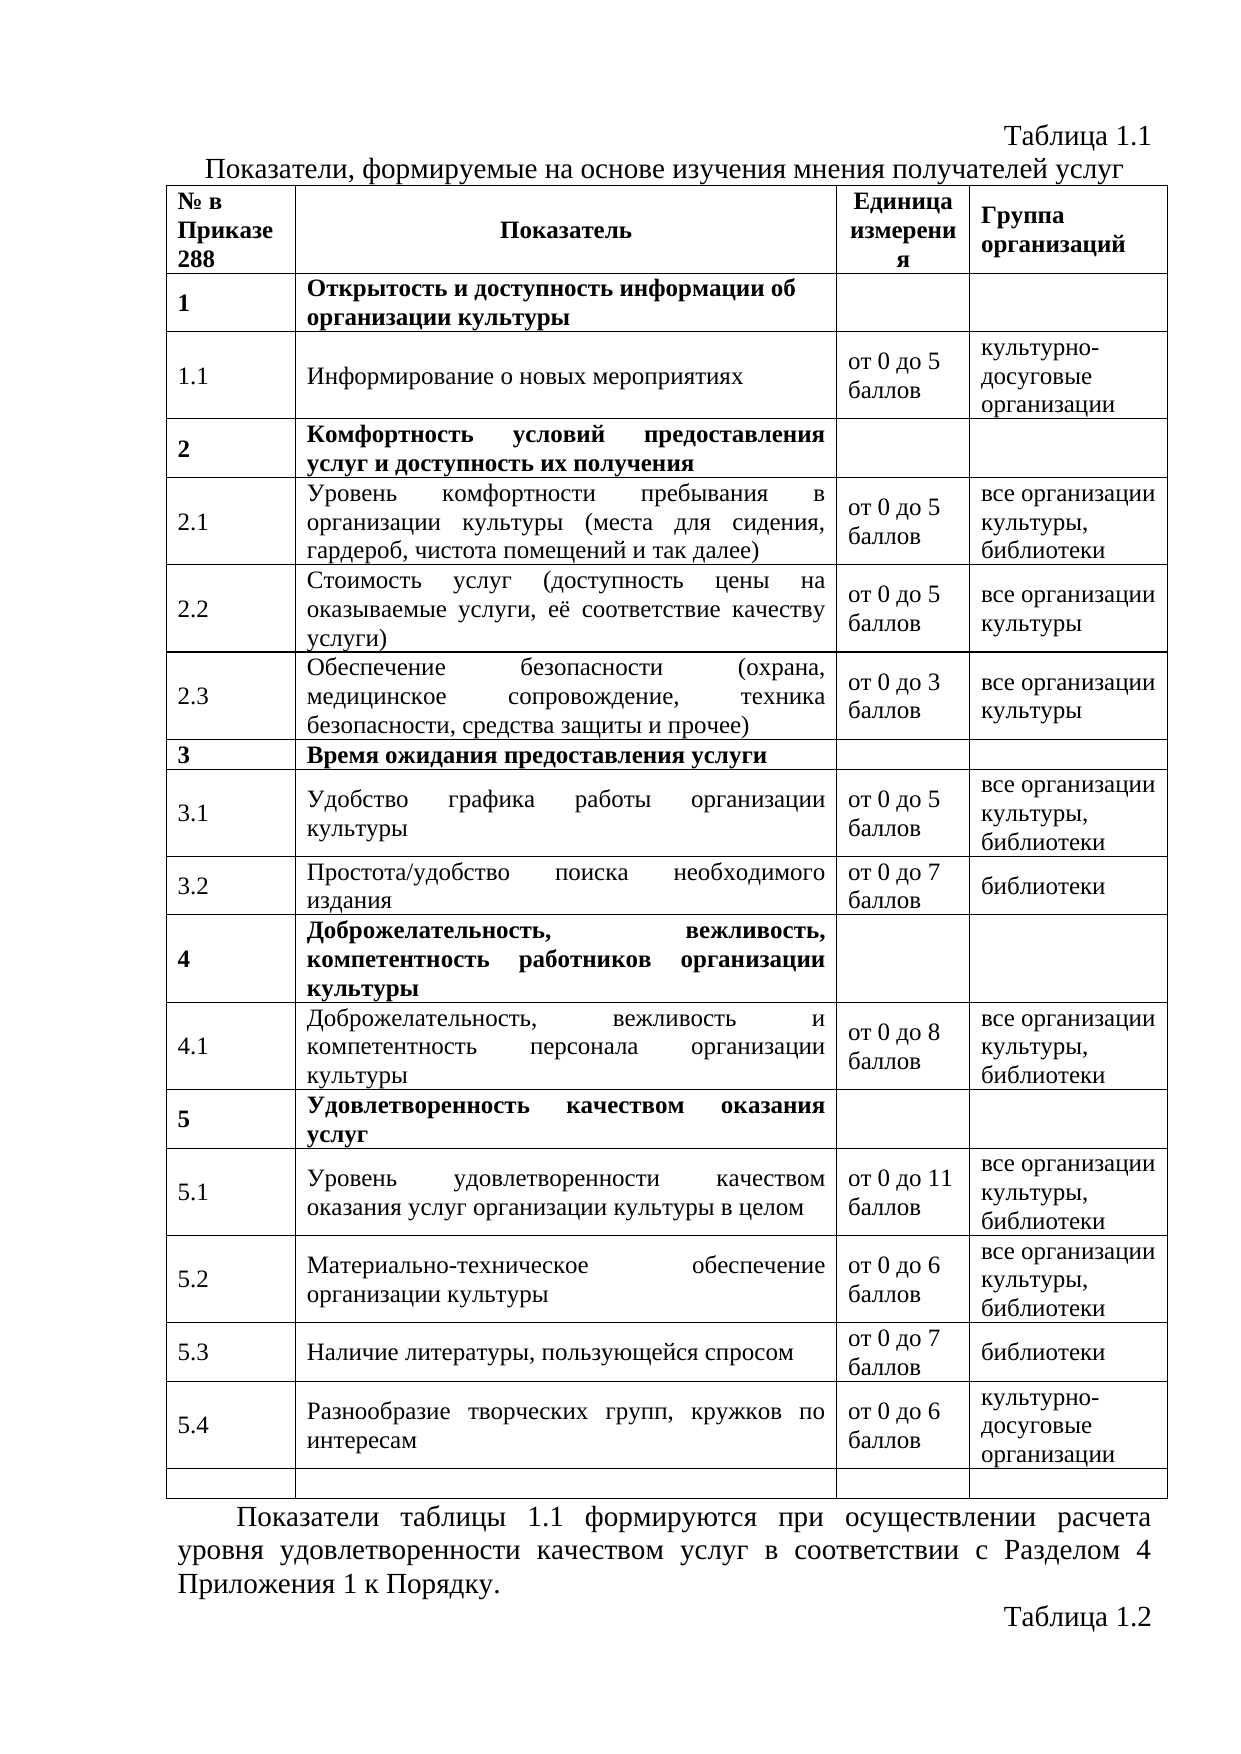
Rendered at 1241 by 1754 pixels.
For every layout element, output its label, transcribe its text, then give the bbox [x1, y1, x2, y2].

table_cell все организации культуры, библиотеки [970, 478, 1167, 564]
table_cell Информирование о новых мероприятиях [296, 332, 836, 418]
table_cell Наличие литературы, пользующейся спросом [296, 1323, 836, 1381]
table_cell от 0 до 3 баллов [837, 653, 969, 739]
table_cell Материально-техническое обеспечение организации культуры [296, 1236, 836, 1322]
table_cell [970, 1469, 1167, 1498]
table_cell 2 [167, 419, 295, 477]
table_cell 4.1 [167, 1003, 295, 1089]
table_cell 1.1 [167, 332, 295, 418]
table_cell [296, 1469, 836, 1498]
table_cell от 0 до 5 баллов [837, 332, 969, 418]
table_cell 1 [167, 274, 295, 331]
table_cell [837, 274, 969, 331]
table_cell Комфортность условий предоставления услуг и доступность их получения [296, 419, 836, 477]
table_cell 2.1 [167, 478, 295, 564]
table_cell [970, 740, 1167, 768]
table_cell [837, 915, 969, 1002]
table_cell библиотеки [970, 857, 1167, 914]
table_cell культурно-досуговые организации [970, 1382, 1167, 1468]
table_cell от 0 до 8 баллов [837, 1003, 969, 1089]
text Таблица 1.1 [177, 118, 1152, 152]
table_cell Удобство графика работы организации культуры [296, 770, 836, 856]
table_cell 3.1 [167, 770, 295, 856]
text Таблица 1.2 [177, 1599, 1152, 1633]
table_cell Удовлетворенность качеством оказания услуг [296, 1090, 836, 1147]
table_cell Разнообразие творческих групп, кружков по интересам [296, 1382, 836, 1468]
table_cell от 0 до 11 баллов [837, 1149, 969, 1235]
table_cell [970, 915, 1167, 1002]
table_cell [970, 274, 1167, 331]
table_cell [167, 1469, 295, 1498]
table_cell все организации культуры, библиотеки [970, 1003, 1167, 1089]
table_cell от 0 до 5 баллов [837, 770, 969, 856]
table_cell Простота/удобство поиска необходимого издания [296, 857, 836, 914]
text Показатели, формируемые на основе изучения мнения получателей услуг [177, 152, 1152, 185]
table_cell 5.2 [167, 1236, 295, 1322]
table_cell [837, 1090, 969, 1147]
table_cell все организации культуры [970, 653, 1167, 739]
table_cell 3 [167, 740, 295, 768]
table_cell [837, 1469, 969, 1498]
table_cell все организации культуры [970, 565, 1167, 651]
table_header Показатель [296, 186, 836, 272]
table_cell все организации культуры, библиотеки [970, 1149, 1167, 1235]
table_cell культурно-досуговые организации [970, 332, 1167, 418]
table_cell 2.3 [167, 653, 295, 739]
table_header Группа организаций [970, 186, 1167, 272]
table_cell все организации культуры, библиотеки [970, 770, 1167, 856]
table_cell 4 [167, 915, 295, 1002]
table_cell [970, 1090, 1167, 1147]
table_cell от 0 до 7 баллов [837, 1323, 969, 1381]
table_header Единица измерения [837, 186, 969, 272]
table_cell Уровень комфортности пребывания в организации культуры (места для сидения, гардероб, чистота помещений и так далее) [296, 478, 836, 564]
table_cell от 0 до 6 баллов [837, 1236, 969, 1322]
table_cell [837, 740, 969, 768]
table_cell [970, 419, 1167, 477]
table_header № в Приказе 288 [167, 186, 295, 272]
table_cell Обеспечение безопасности (охрана, медицинское сопровождение, техника безопасности, средства защиты и прочее) [296, 653, 836, 739]
table_cell 3.2 [167, 857, 295, 914]
table_cell Стоимость услуг (доступность цены на оказываемые услуги, её соответствие качеству услуги) [296, 565, 836, 651]
table_cell Доброжелательность, вежливость, компетентность работников организации культуры [296, 915, 836, 1002]
table_cell Доброжелательность, вежливость и компетентность персонала организации культуры [296, 1003, 836, 1089]
table_cell от 0 до 7 баллов [837, 857, 969, 914]
table_cell 5.3 [167, 1323, 295, 1381]
table_cell 5.1 [167, 1149, 295, 1235]
table_cell 5.4 [167, 1382, 295, 1468]
table_cell от 0 до 5 баллов [837, 478, 969, 564]
table_cell [837, 419, 969, 477]
table_cell Время ожидания предоставления услуги [296, 740, 836, 768]
table_cell все организации культуры, библиотеки [970, 1236, 1167, 1322]
table_cell от 0 до 6 баллов [837, 1382, 969, 1468]
table_cell 5 [167, 1090, 295, 1147]
table_cell Уровень удовлетворенности качеством оказания услуг организации культуры в целом [296, 1149, 836, 1235]
table_cell 2.2 [167, 565, 295, 651]
text Показатели таблицы 1.1 формируются при осуществлении расчета уровня удовлетворенности качеством услуг в соответствии с Разделом 4 Приложения 1 к Порядку. [177, 1499, 1152, 1599]
table_cell Открытость и доступность информации об организации культуры [296, 274, 836, 331]
table_cell от 0 до 5 баллов [837, 565, 969, 651]
table_cell библиотеки [970, 1323, 1167, 1381]
